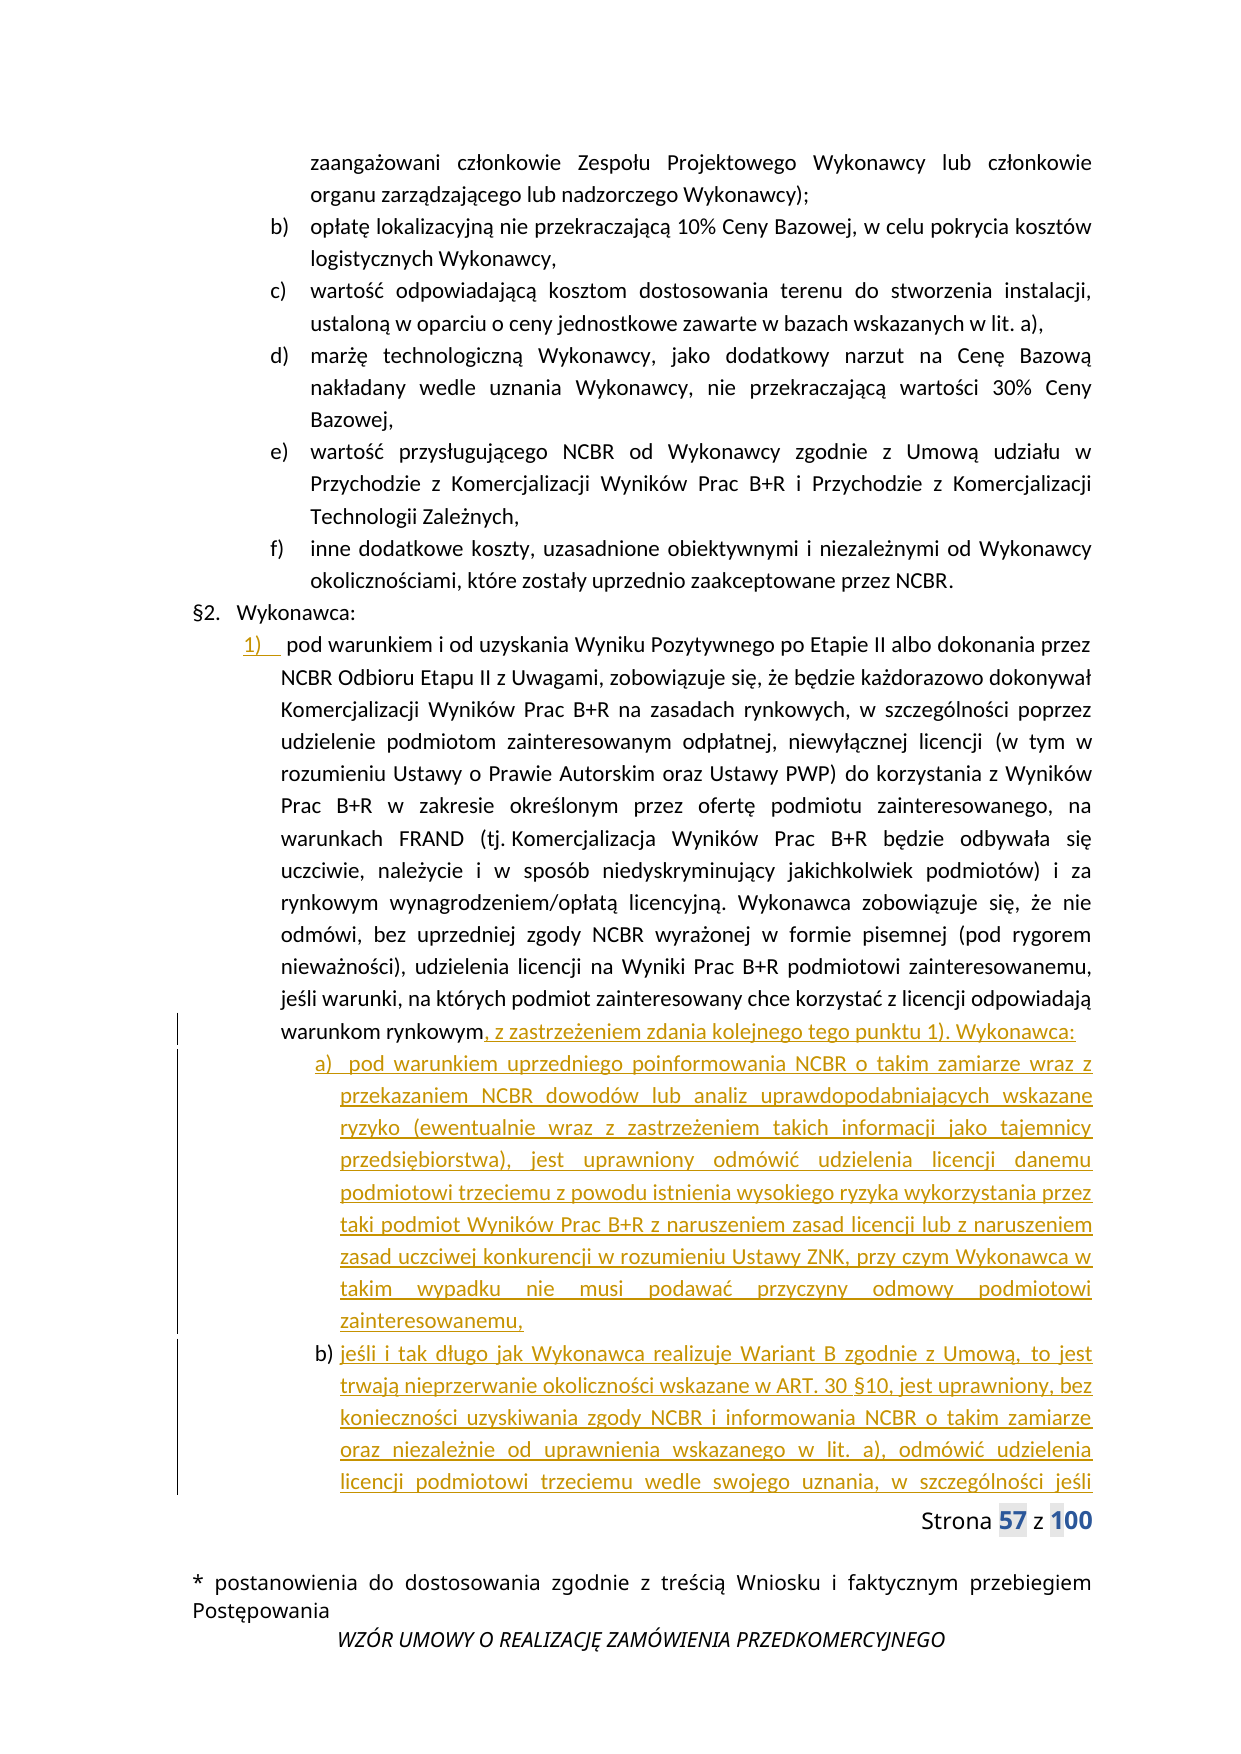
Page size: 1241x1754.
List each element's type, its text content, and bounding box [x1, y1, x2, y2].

list marżę technologiczną Wykonawcy, jako dodatkowy narzut na Cenę Bazową nakładany wedle uznania Wykonawcy, nie przekraczającą wartości 30% Ceny Bazowej, [270, 341, 1093, 433]
list Wykonawca: [192, 598, 1093, 626]
list opłatę lokalizacyjną nie przekraczającą 10% Ceny Bazowej, w celu pokrycia kosztów logistycznych Wykonawcy, [270, 212, 1093, 272]
list pod warunkiem i od uzyskania Wyniku Pozytywnego po Etapie II albo dokonania przez NCBR Odbioru Etapu II z Uwagami, zobowiązuje się, że będzie każdorazowo dokonywał Komercjalizacji Wyników Prac B+R na zasadach rynkowych, w szczególności poprzez udzielenie podmiotom zainteresowanym odpłatnej, niewyłącznej licencji (w tym w rozumieniu Ustawy o Prawie Autorskim oraz Ustawy PWP) do korzystania z Wyników Prac B+R w zakresie określonym przez ofertę podmiotu zainteresowanego, na warunkach FRAND (tj. Komercjalizacja Wyników Prac B+R będzie odbywała się uczciwie, należycie i w sposób niedyskryminujący jakichkolwiek podmiotów) i za rynkowym wynagrodzeniem/opłatą licencyjną. Wykonawca zobowiązuje się, że nie odmówi, bez uprzedniej zgody NCBR wyrażonej w formie pisemnej (pod rygorem nieważności), udzielenia licencji na Wyniki Prac B+R podmiotowi zainteresowanemu, jeśli warunki, na których podmiot zainteresowany chce korzystać z licencji odpowiadają warunkom rynkowym [243, 631, 1093, 1045]
list wartość przysługującego NCBR od Wykonawcy zgodnie z Umową udziału w Przychodzie z Komercjalizacji Wyników Prac B+R i Przychodzie z Komercjalizacji Technologii Zależnych, [270, 437, 1093, 530]
list wartość odpowiadającą kosztom dostosowania terenu do stworzenia instalacji, ustaloną w oparciu o ceny jednostkowe zawarte w bazach wskazanych w lit. a), [270, 276, 1093, 337]
list ; [314, 1339, 1093, 1495]
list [270, 148, 1093, 208]
list inne dodatkowe koszty, uzasadnione obiektywnymi i niezależnymi od Wykonawcy okolicznościami, które zostały uprzednio zaakceptowane przez NCBR. [270, 534, 1093, 594]
